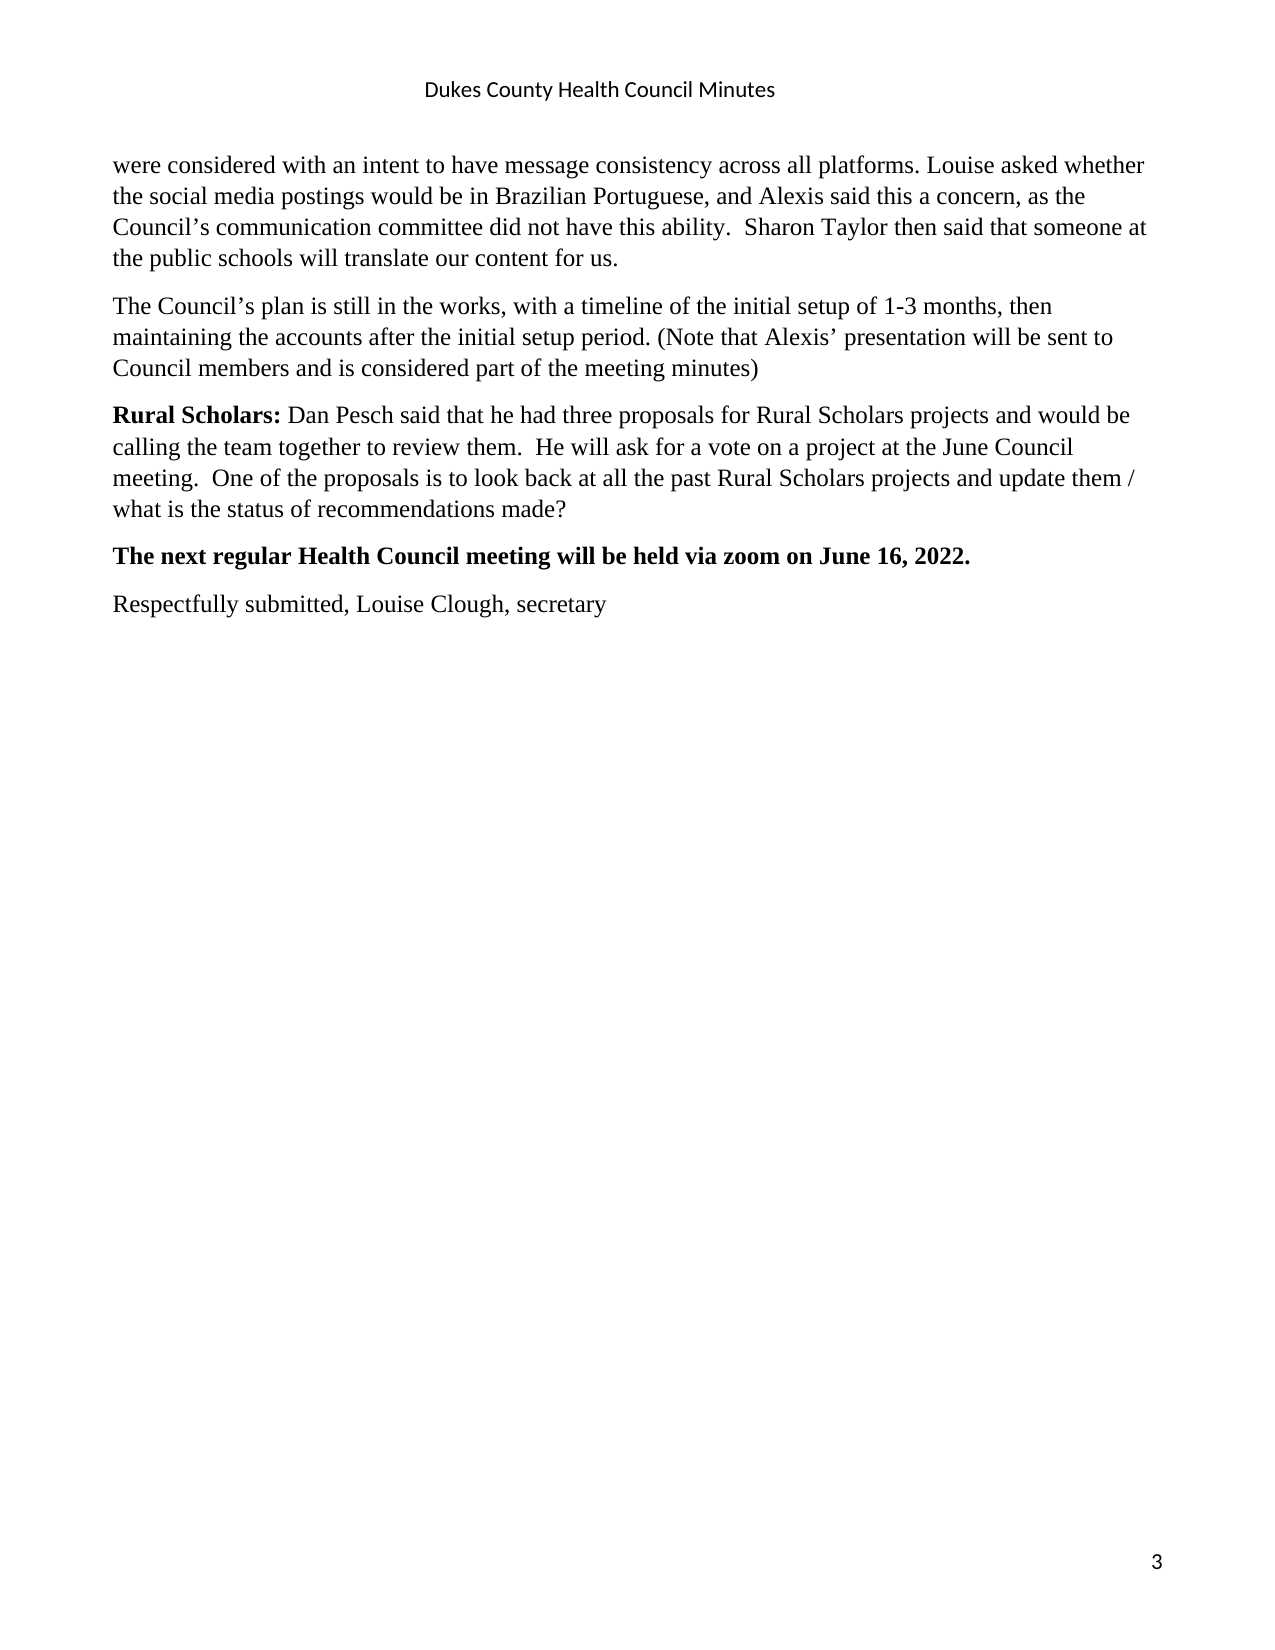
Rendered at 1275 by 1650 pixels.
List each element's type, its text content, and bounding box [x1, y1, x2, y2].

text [112, 150, 1162, 272]
text Respectfully submitted, Louise Clough, secretary [112, 589, 1162, 618]
text Rural Scholars: Dan Pesch said that he had three proposals for Rural Scholars projects and would be calling the team together to review them. He will ask for a vote on a project at the June Council meeting. One of the proposals is to look back at all the past Rural Scholars projects and update them / what is the status of recommendations made? [112, 401, 1162, 522]
text The next regular Health Council meeting will be held via zoom on June 16, 2022. [112, 541, 1162, 570]
text The Council’s plan is still in the works, with a timeline of the initial setup of 1-3 months, then maintaining the accounts after the initial setup period. (Note that Alexis’ presentation will be sent to Council members and is considered part of the meeting minutes) [112, 291, 1162, 382]
